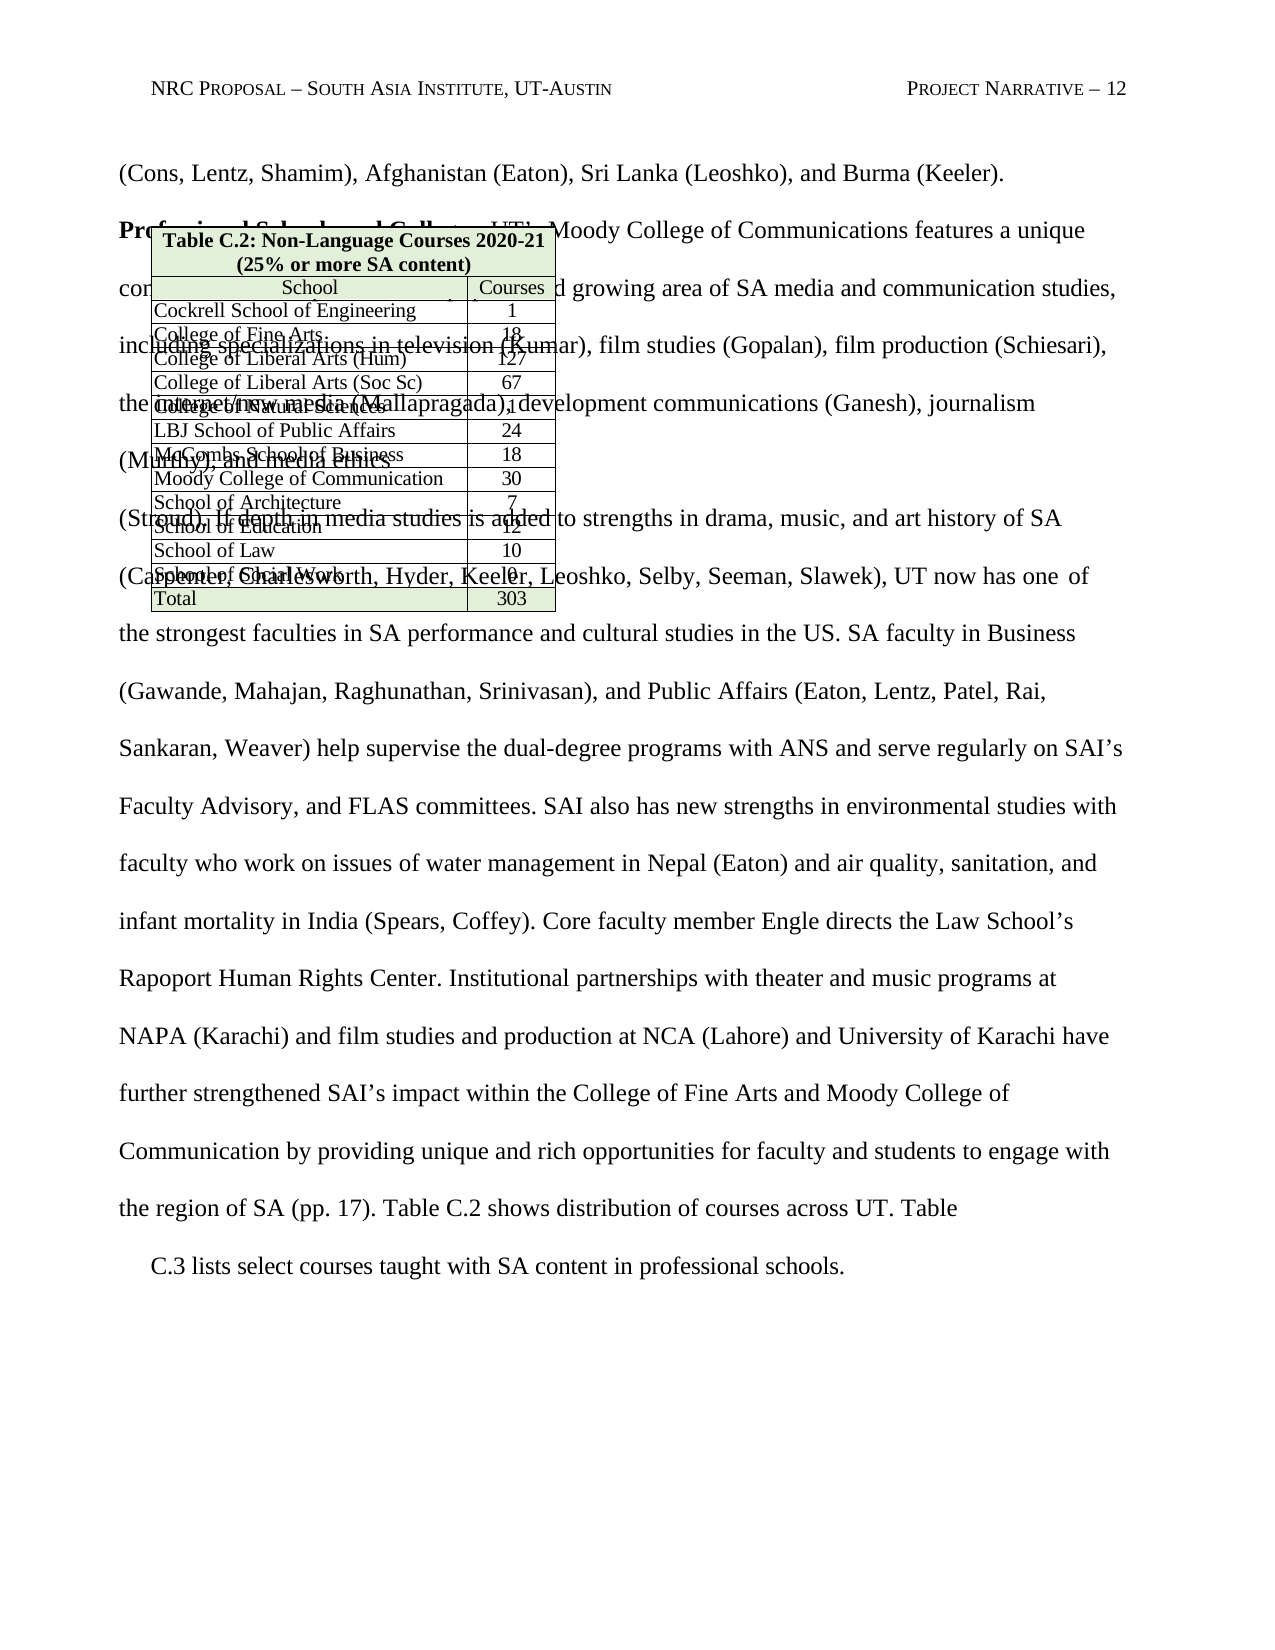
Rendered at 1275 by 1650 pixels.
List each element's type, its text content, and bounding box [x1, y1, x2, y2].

text (Stroud). If depth in media studies is added to strengths in drama, music, and art history of SA (Carpenter, Charlesworth, Hyder, Keeler, Leoshko, Selby, Seeman, Slawek), UT now has one of the strongest faculties in SA performance and cultural studies in the US. SA faculty in Business (Gawande, Mahajan, Raghunathan, Srinivasan), and Public Affairs (Eaton, Lentz, Patel, Rai, Sankaran, Weaver) help supervise the dual-degree programs with ANS and serve regularly on SAI’s Faculty Advisory, and FLAS committees. SAI also has new strengths in environmental studies with faculty who work on issues of water management in Nepal (Eaton) and air quality, sanitation, and infant mortality in India (Spears, Coffey). Core faculty member Engle directs the Law School’s Rapoport Human Rights Center. Institutional partnerships with theater and music programs at NAPA (Karachi) and film studies and production at NCA (Lahore) and University of Karachi have further strengthened SAI’s impact within the College of Fine Arts and Moody College of Communication by providing unique and rich opportunities for faculty and students to engage with the region of SA (pp. 17). Table C.2 shows distribution of courses across UT. Table [119, 503, 1125, 1222]
text (Cons, Lentz, Shamim), Afghanistan (Eaton), Sri Lanka (Leoshko), and Burma (Keeler). [119, 158, 1148, 187]
list lists select courses taught with SA content in professional schools. [150, 1251, 1148, 1279]
text Professional Schools and Colleges. UT’s Moody College of Communications features a unique concentration of expertise in the popular and growing area of SA media and communication studies, including specializations in television (Kumar), film studies (Gopalan), film production (Schiesari), the internet/new media (Mallapragada), development communications (Ganesh), journalism (Murthy), and media ethics [119, 216, 1125, 474]
